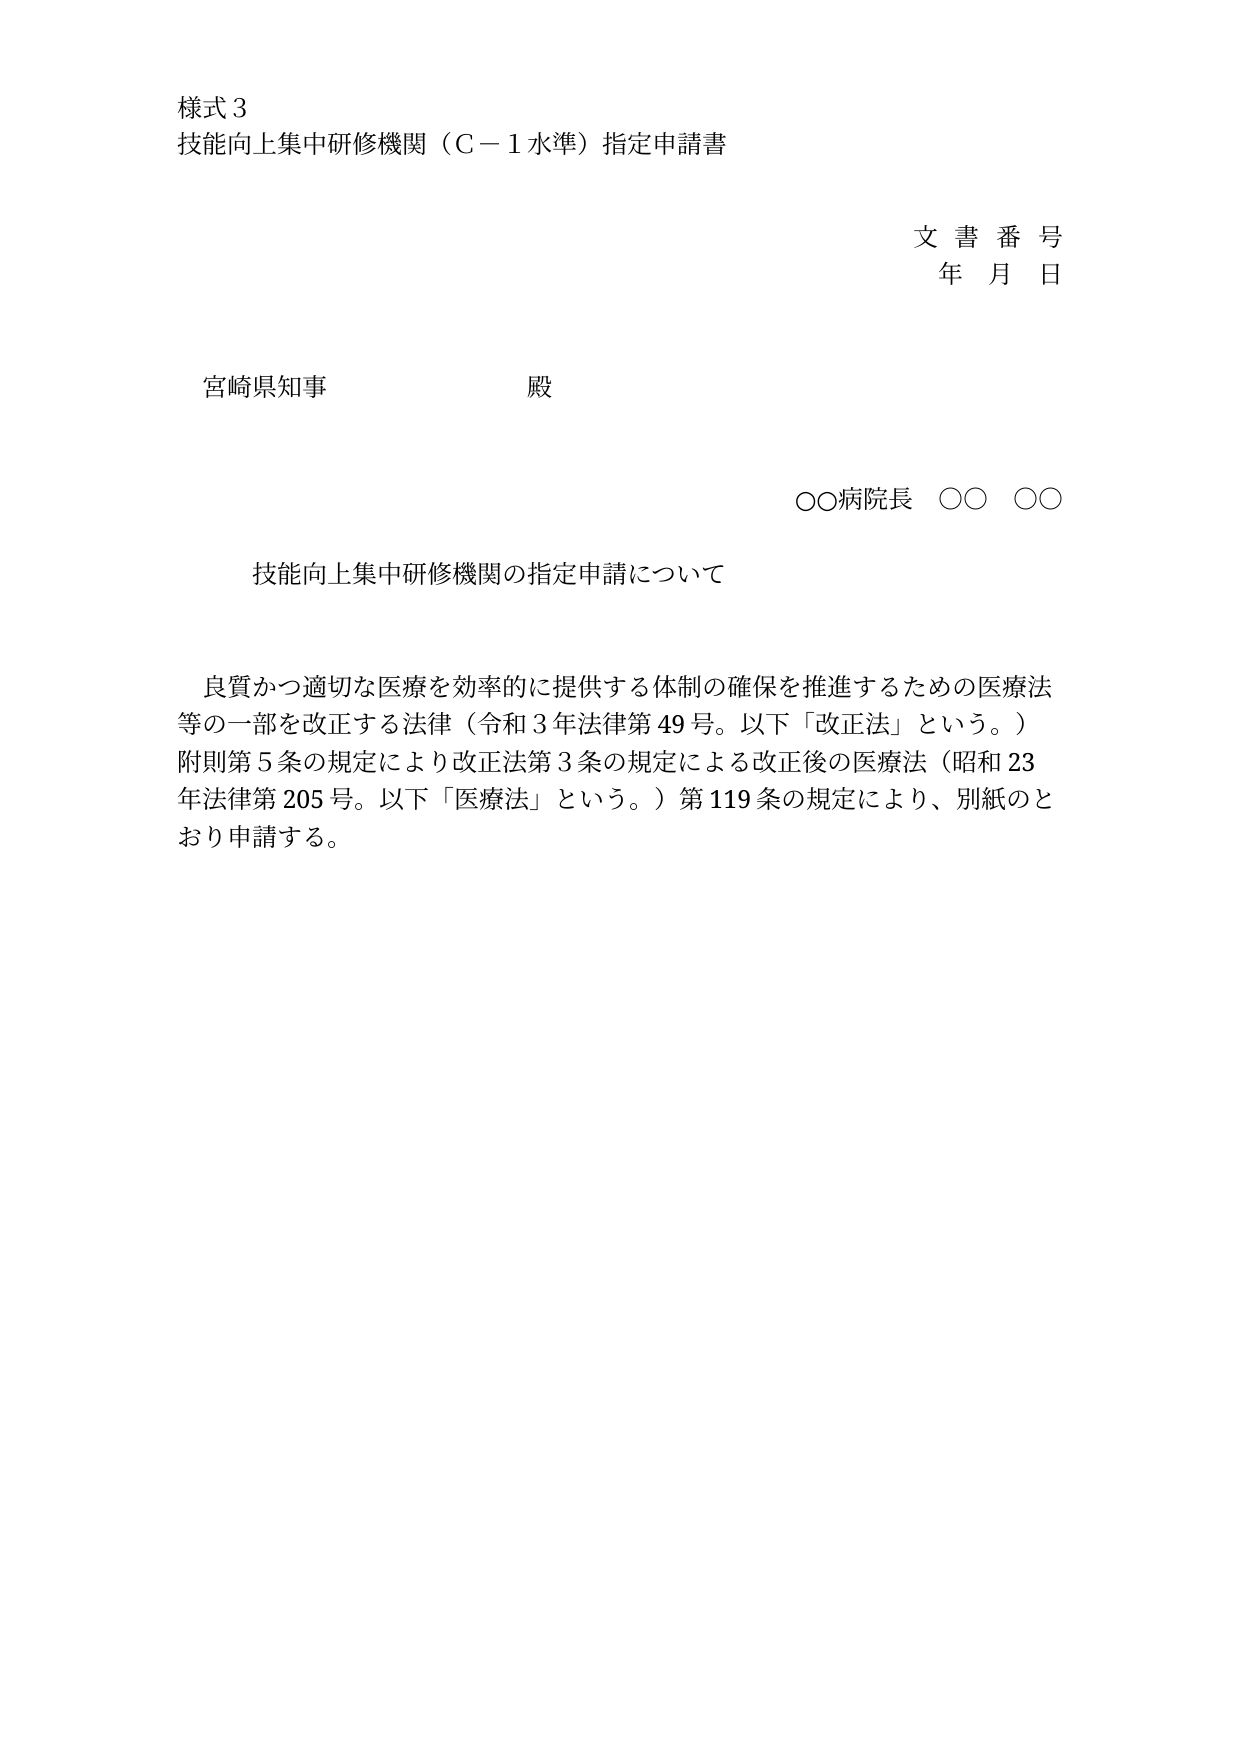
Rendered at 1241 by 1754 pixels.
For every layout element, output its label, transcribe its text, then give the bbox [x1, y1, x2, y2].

text 文書番号 [177, 217, 1063, 254]
text 年 月 日 [177, 254, 1063, 292]
text 宮崎県知事 殿 [177, 367, 1063, 404]
text ○○病院長 ○○ ○○ [177, 479, 1063, 517]
text 技能向上集中研修機関の指定申請について [177, 554, 1063, 592]
text 良質かつ適切な医療を効率的に提供する体制の確保を推進するための医療法等の一部を改正する法律（令和３年法律第49号。以下「改正法」という。）附則第５条の規定により改正法第３条の規定による改正後の医療法（昭和23年法律第205号。以下「医療法」という。）第119条の規定により、別紙のとおり申請する。 [177, 667, 1063, 854]
